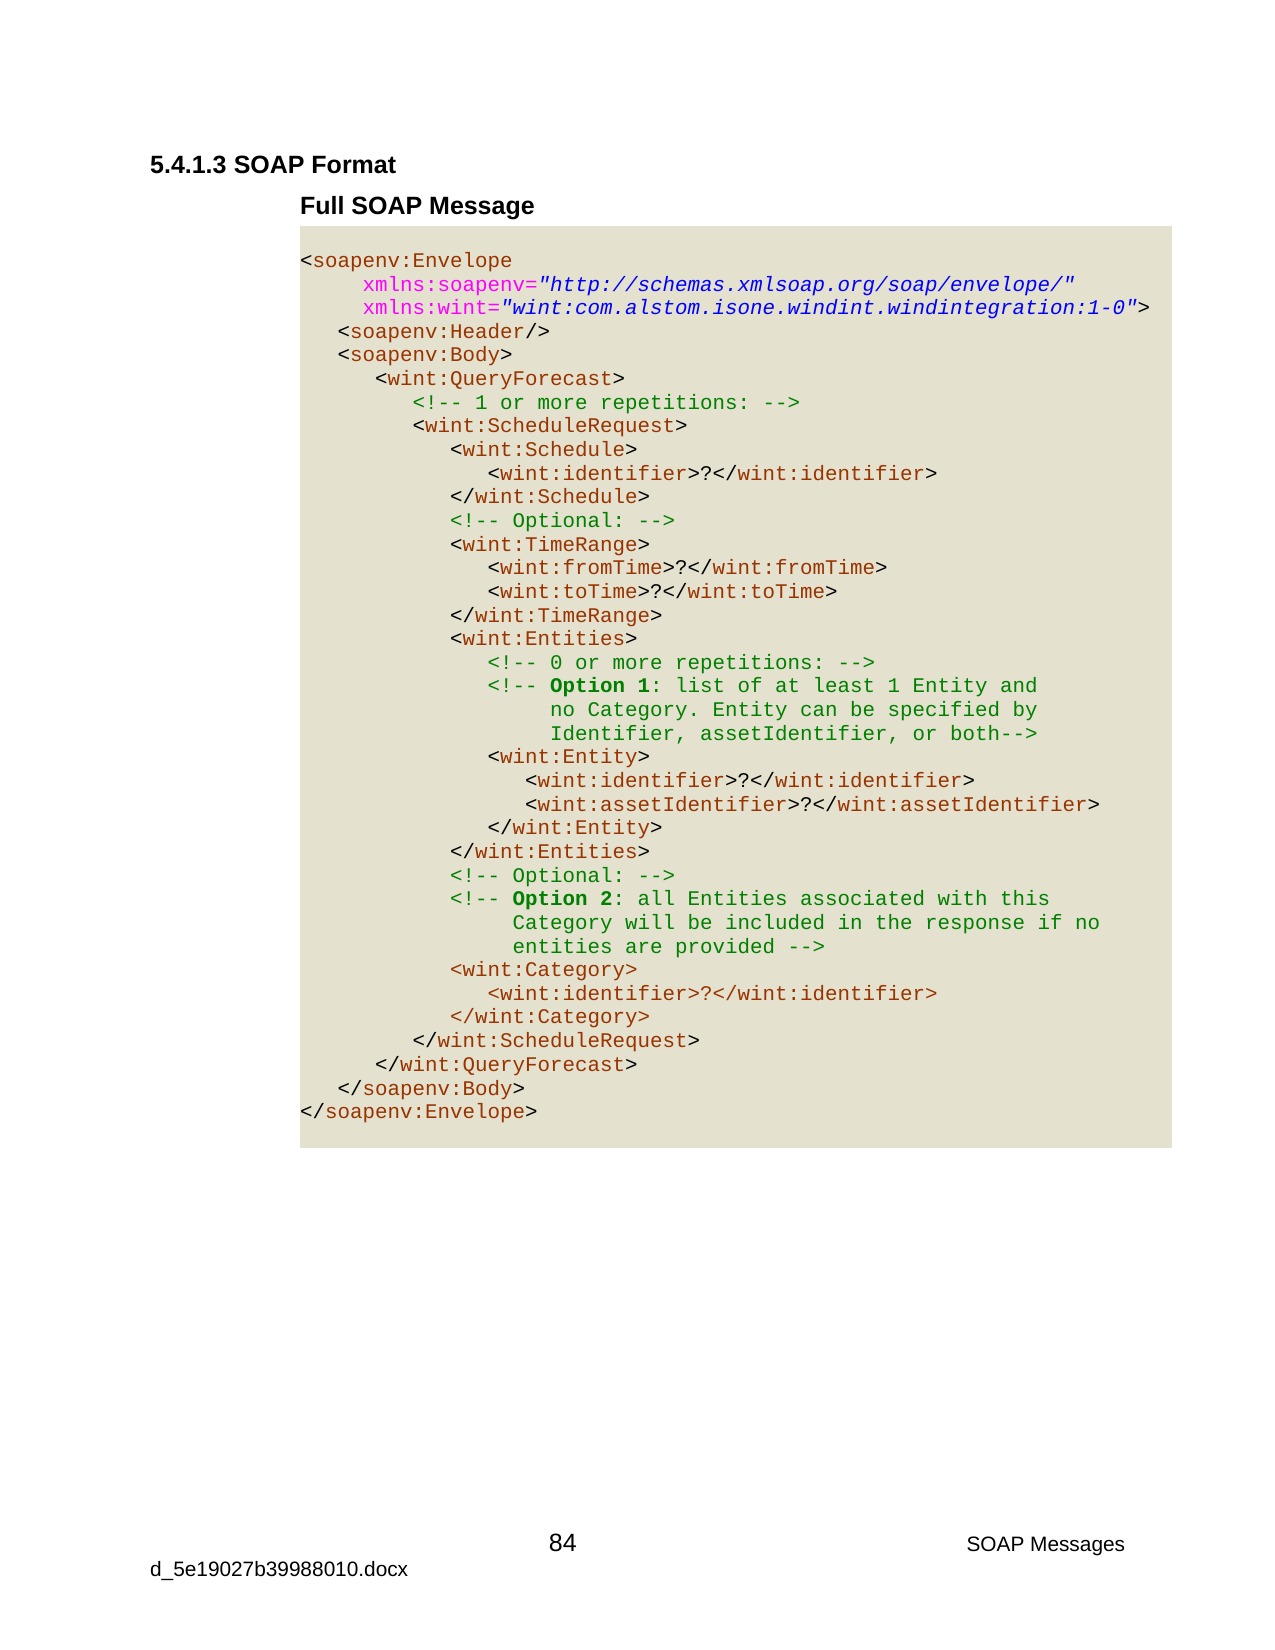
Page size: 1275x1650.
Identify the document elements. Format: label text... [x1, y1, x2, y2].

text </soapenv:Body> [300, 1077, 1172, 1101]
text <wint:Entity> [300, 746, 1172, 770]
text entities are provided --> <wint:Category> [300, 936, 1172, 983]
text <!-- Optional: --> [300, 865, 1172, 888]
text <!-- Option 1: list of at least 1 Entity and no Category. Entity can be specified by [300, 676, 1172, 723]
text <wint:TimeRange> [300, 534, 1172, 557]
text <wint:fromTime>?</wint:fromTime> [300, 557, 1172, 581]
text </wint:Entity> [300, 817, 1172, 841]
text xmlns:soapenv="http://schemas.xmlsoap.org/soap/envelope/" xmlns:wint="wint:com.alstom.isone.windint.windintegration:1-0"> [300, 273, 1172, 321]
text <wint:identifier>?</wint:identifier> [300, 770, 1172, 794]
text </soapenv:Envelope> [300, 1101, 1172, 1125]
text Full SOAP Message [300, 191, 1172, 220]
text <!-- Optional: --> [300, 510, 1172, 534]
text <wint:QueryForecast> [300, 368, 1172, 392]
text </wint:ScheduleRequest> [300, 1030, 1172, 1054]
text </wint:Schedule> [300, 486, 1172, 510]
text <soapenv:Body> [300, 344, 1172, 368]
text Identifier, assetIdentifier, or both--> [300, 723, 1172, 746]
text <soapenv:Envelope [300, 250, 1172, 273]
text <!-- 0 or more repetitions: --> [300, 652, 1172, 676]
text <!-- Option 2: all Entities associated with this [300, 888, 1172, 912]
subtitle SOAP Format [150, 150, 1172, 179]
text <wint:identifier>?</wint:identifier> [300, 463, 1172, 486]
text Category will be included in the response if no [300, 912, 1172, 936]
text </wint:TimeRange> [300, 604, 1172, 628]
text <wint:assetIdentifier>?</wint:assetIdentifier> [300, 794, 1172, 817]
text <wint:identifier>?</wint:identifier> [300, 983, 1172, 1007]
text </wint:Entities> [300, 841, 1172, 865]
text <!-- 1 or more repetitions: --> [300, 392, 1172, 415]
text <soapenv:Header/> [300, 321, 1172, 344]
text </wint:Category> [300, 1007, 1172, 1030]
text <wint:Entities> [300, 628, 1172, 652]
text </wint:QueryForecast> [300, 1054, 1172, 1077]
text <wint:Schedule> [300, 439, 1172, 463]
text <wint:ScheduleRequest> [300, 415, 1172, 439]
text <wint:toTime>?</wint:toTime> [300, 581, 1172, 604]
